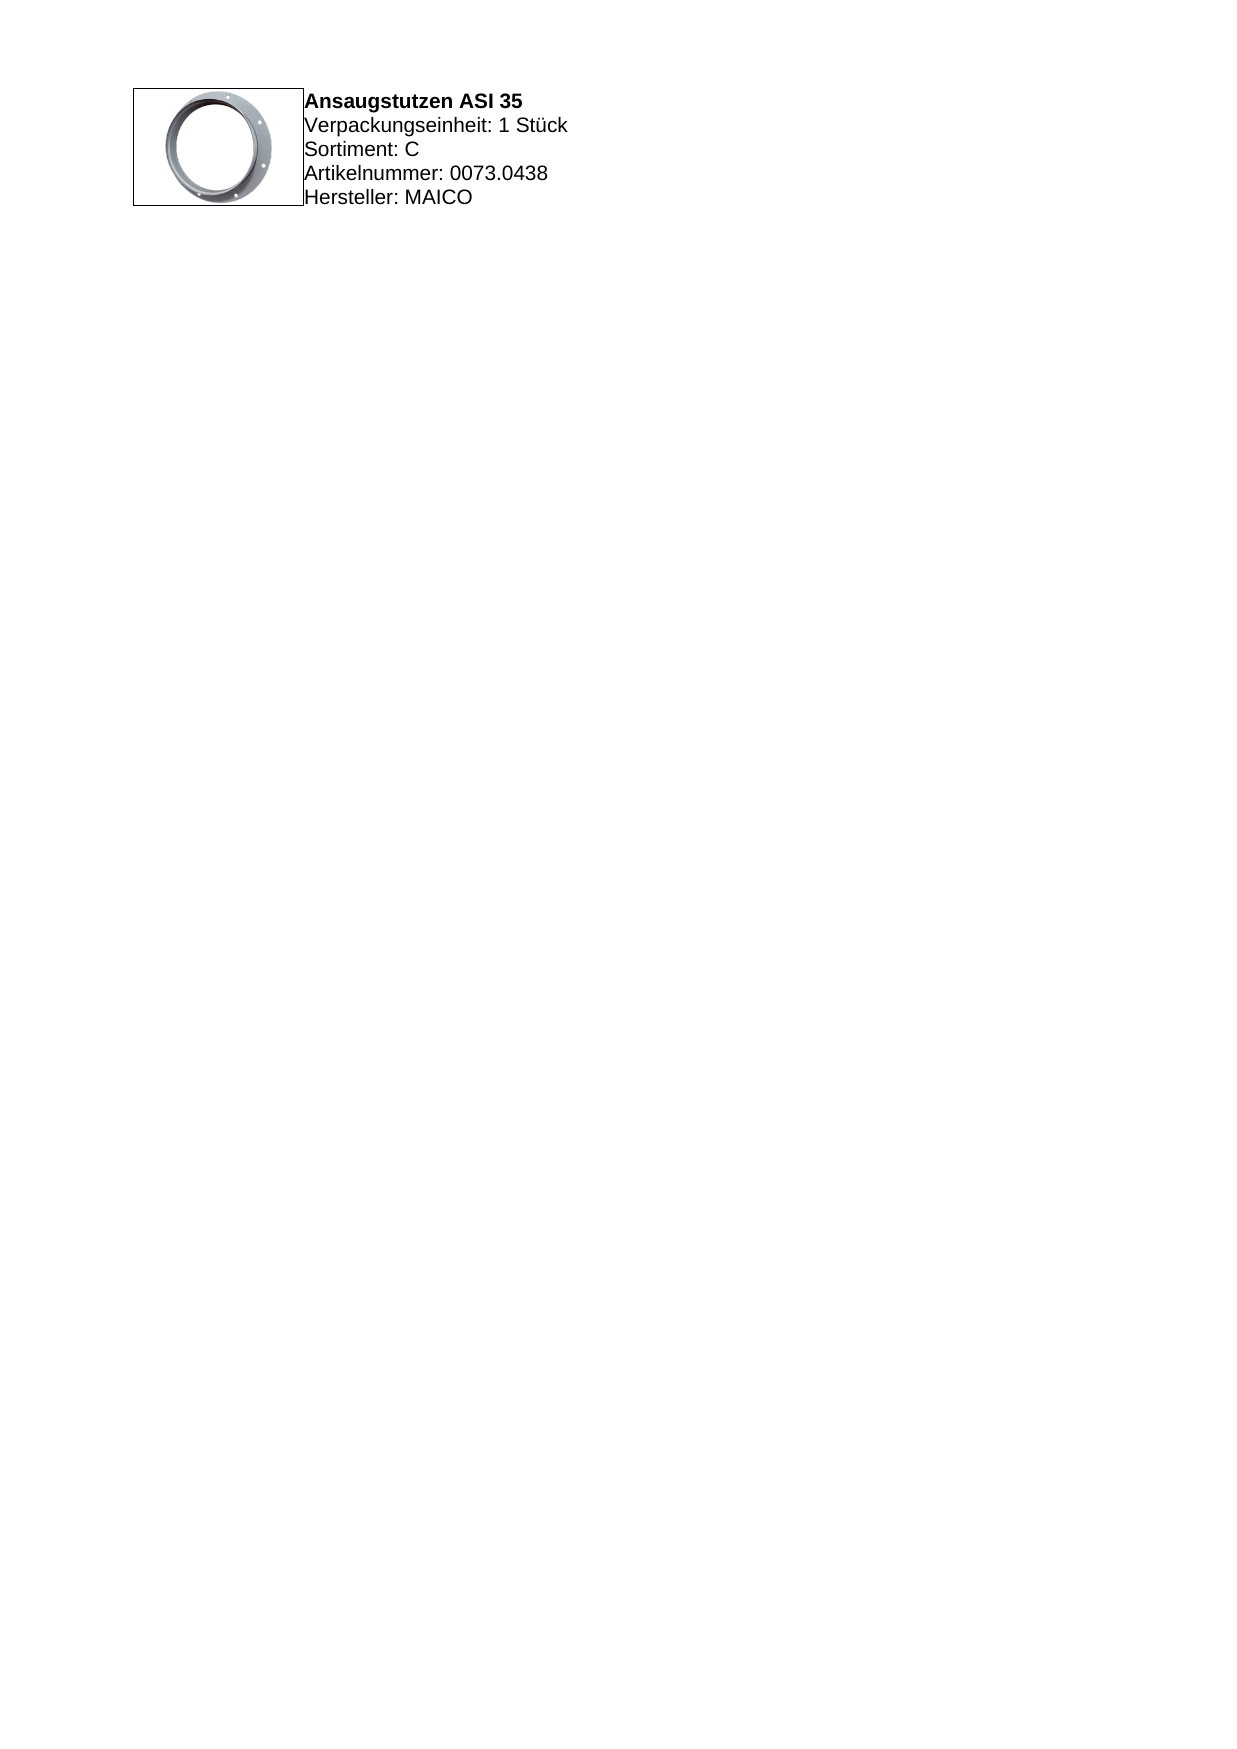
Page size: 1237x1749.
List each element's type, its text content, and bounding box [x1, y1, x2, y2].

text Ansaugstutzen ASI 35Verpackungseinheit: 1 StückSortiment: C Artikelnummer: 0073.0438Hersteller: MAICO [133, 89, 1148, 208]
picture [134, 89, 303, 205]
